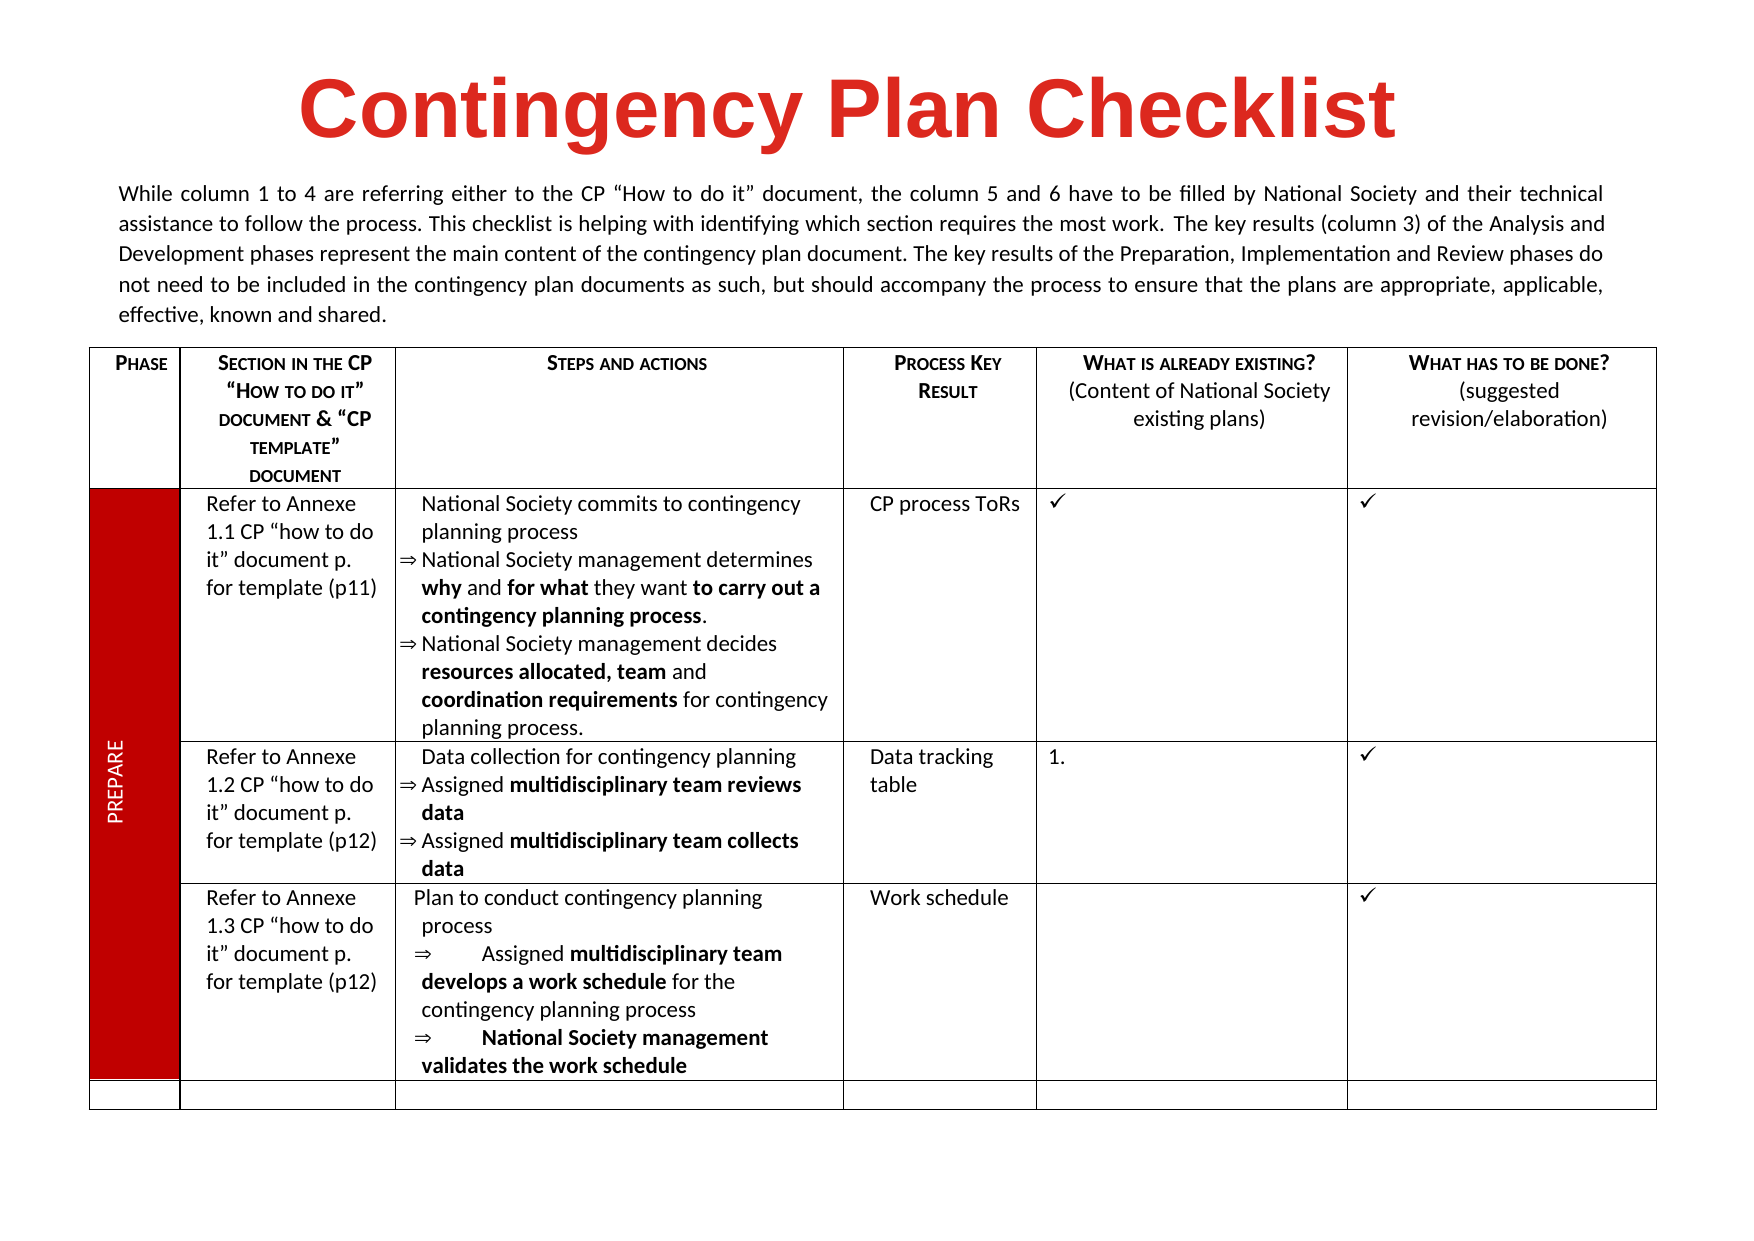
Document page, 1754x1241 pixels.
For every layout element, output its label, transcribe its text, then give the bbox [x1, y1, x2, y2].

table_cell Data collection for contingency planning Assigned multidisciplinary team reviews data Assigned multidisciplinary team collects data [396, 742, 843, 882]
table_header Process Key Result [844, 348, 1036, 488]
table_header Section in the CP “How to do it” document & “CP template” document [181, 348, 395, 488]
table_cell [1037, 884, 1347, 1079]
table_cell CP process ToRs [844, 489, 1036, 741]
table_header Phase [90, 348, 179, 488]
table_cell [1037, 1081, 1347, 1109]
table_cell Work schedule [844, 884, 1036, 1079]
text While column 1 to 4 are referring either to the CP “How to do it” document, the column 5 and 6 have to be filled by National Society and their technical assistance to follow the process. This checklist is helping with identifying which section requires the most work. The key results (column 3) of the Analysis and Development phases represent the main content of the contingency plan document. The key results of the Preparation, Implementation and Review phases do not need to be included in the contingency plan documents as such, but should accompany the process to ensure that the plans are appropriate, applicable, effective, known and shared. [118, 179, 1606, 328]
table_cell [1348, 742, 1656, 882]
table_cell PREPARE [90, 489, 179, 1079]
table_cell [396, 1081, 843, 1109]
table_cell [1348, 884, 1656, 1079]
table_cell [1348, 489, 1656, 741]
table_header Steps and actions [396, 348, 843, 488]
table_cell [1348, 1081, 1656, 1109]
table_cell [90, 1081, 179, 1109]
table_cell Plan to conduct contingency planning process Assigned multidisciplinary team develops a work schedule for the contingency planning process National Society management validates the work schedule [396, 884, 843, 1079]
table_cell [1037, 742, 1347, 882]
text Contingency Plan Checklist [89, 59, 1606, 155]
table_cell Refer to Annexe 1.3 CP “how to do it” document p. for template (p12) [181, 884, 395, 1079]
table_header What is already existing? (Content of National Society existing plans) [1037, 348, 1347, 488]
table_cell Refer to Annexe 1.1 CP “how to do it” document p. for template (p11) [181, 489, 395, 741]
table_cell [844, 1081, 1036, 1109]
table_cell Data tracking table [844, 742, 1036, 882]
table_cell [181, 1081, 395, 1109]
table_header What has to be done? (suggested revision/elaboration) [1348, 348, 1656, 488]
table_cell [1037, 489, 1347, 741]
table_cell Refer to Annexe 1.2 CP “how to do it” document p. for template (p12) [181, 742, 395, 882]
table_cell National Society commits to contingency planning process National Society management determines why and for what they want to carry out a contingency planning process. National Society management decides resources allocated, team and coordination requirements for contingency planning process. [396, 489, 843, 741]
